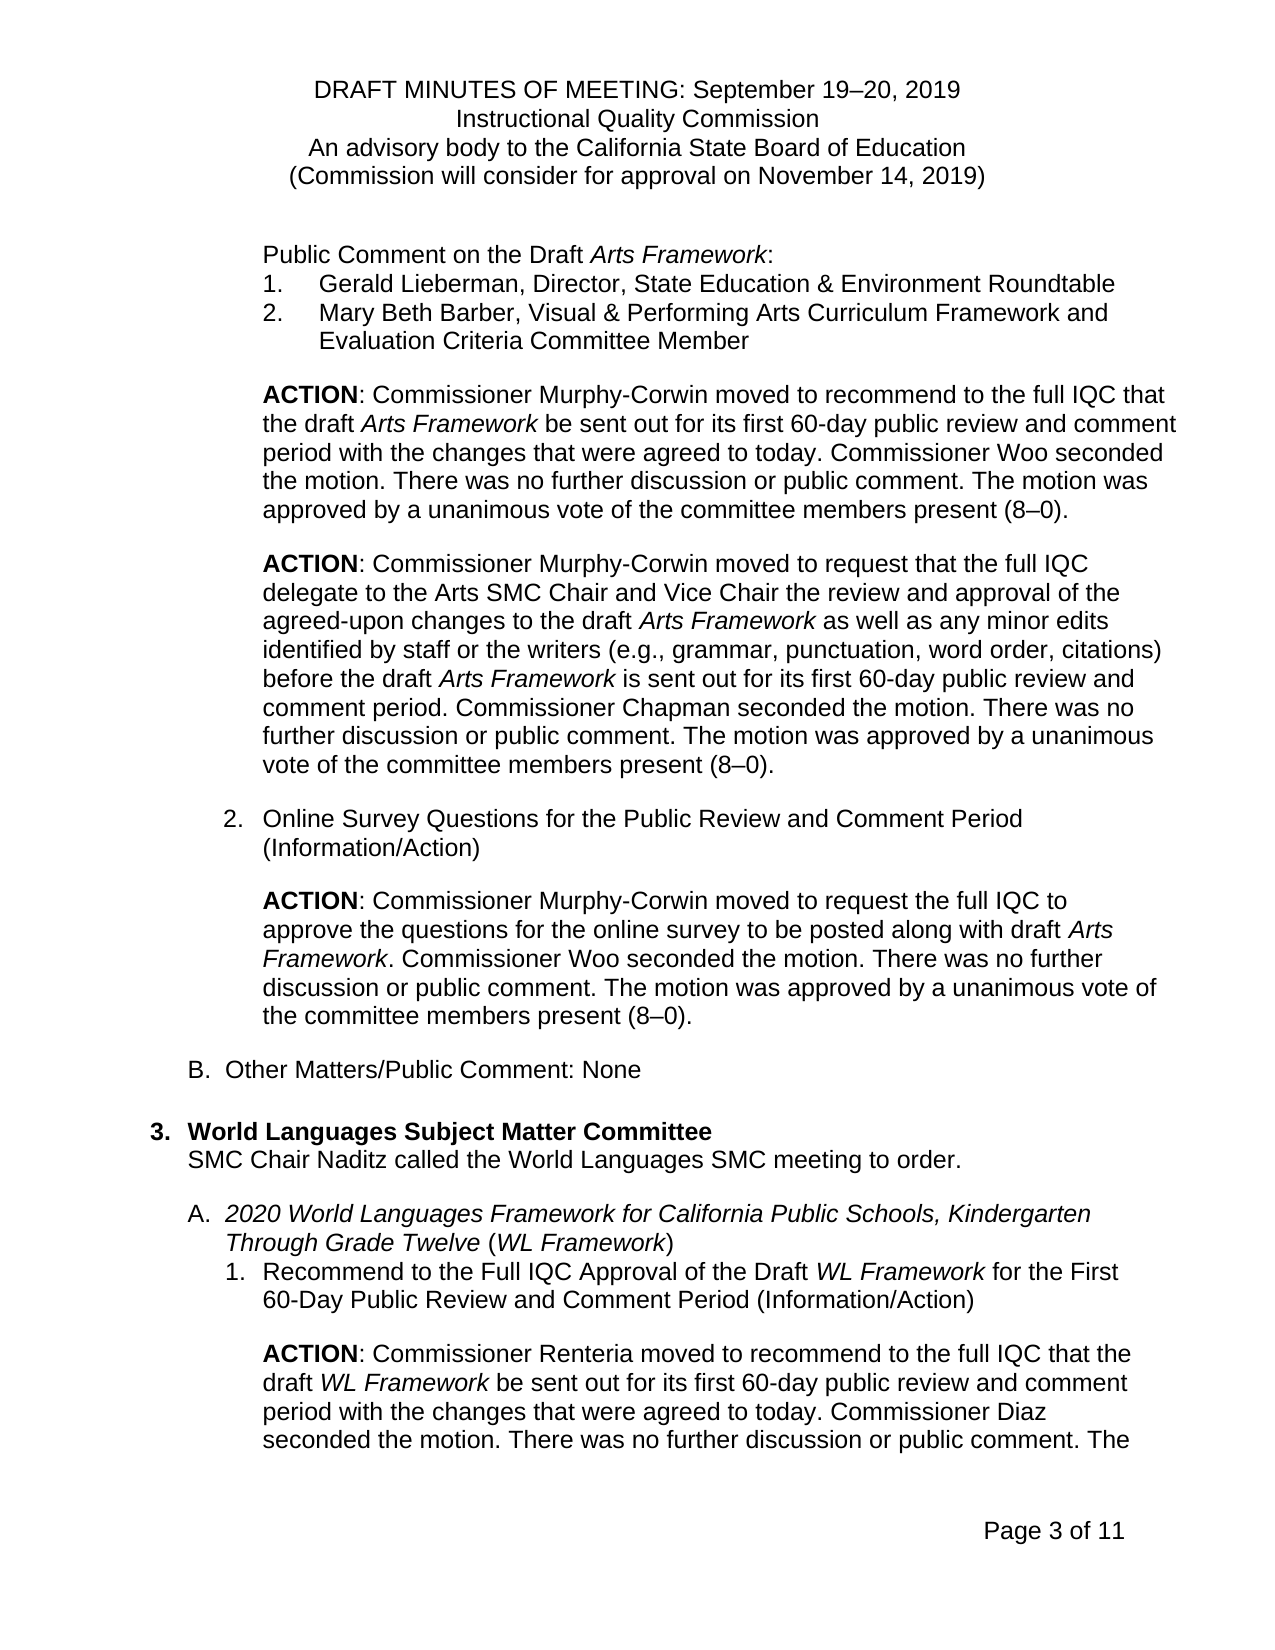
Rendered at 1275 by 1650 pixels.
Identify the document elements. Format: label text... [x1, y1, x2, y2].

text ACTION: Commissioner Murphy-Corwin moved to request the full IQC to approve the questions for the online survey to be posted along with draft Arts Framework. Commissioner Woo seconded the motion. There was no further discussion or public comment. The motion was approved by a unanimous vote of the committee members present (8–0). [262, 886, 1162, 1030]
list Recommend to the Full IQC Approval of the Draft WL Framework for the First 60-Day Public Review and Comment Period (Information/Action) [225, 1257, 1125, 1314]
text SMC Chair Naditz called the World Languages SMC meeting to order. [187, 1145, 1125, 1174]
list 2020 World Languages Framework for California Public Schools, Kindergarten Through Grade Twelve (WL Framework) [187, 1199, 1125, 1257]
list Other Matters/Public Comment: None [187, 1055, 1125, 1084]
text Public Comment on the Draft Arts Framework: [262, 240, 1125, 269]
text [262, 1339, 1162, 1454]
list Mary Beth Barber, Visual & Performing Arts Curriculum Framework and Evaluation Criteria Committee Member [262, 297, 1125, 355]
list Online Survey Questions for the Public Review and Comment Period (Information/Action) [244, 804, 1172, 861]
text ACTION: Commissioner Murphy-Corwin moved to recommend to the full IQC that the draft Arts Framework be sent out for its first 60-day public review and comment period with the changes that were agreed to today. Commissioner Woo seconded the motion. There was no further discussion or public comment. The motion was approved by a unanimous vote of the committee members present (8–0). [262, 380, 1181, 524]
text ACTION: Commissioner Murphy-Corwin moved to request that the full IQC delegate to the Arts SMC Chair and Vice Chair the review and approval of the agreed-upon changes to the draft Arts Framework as well as any minor edits identified by staff or the writers (e.g., grammar, punctuation, word order, citations) before the draft Arts Framework is sent out for its first 60-day public review and comment period. Commissioner Chapman seconded the motion. There was no further discussion or public comment. The motion was approved by a unanimous vote of the committee members present (8–0). [262, 549, 1181, 779]
list Gerald Lieberman, Director, State Education & Environment Roundtable [262, 269, 1125, 297]
subtitle World Languages Subject Matter Committee [150, 1117, 1125, 1145]
